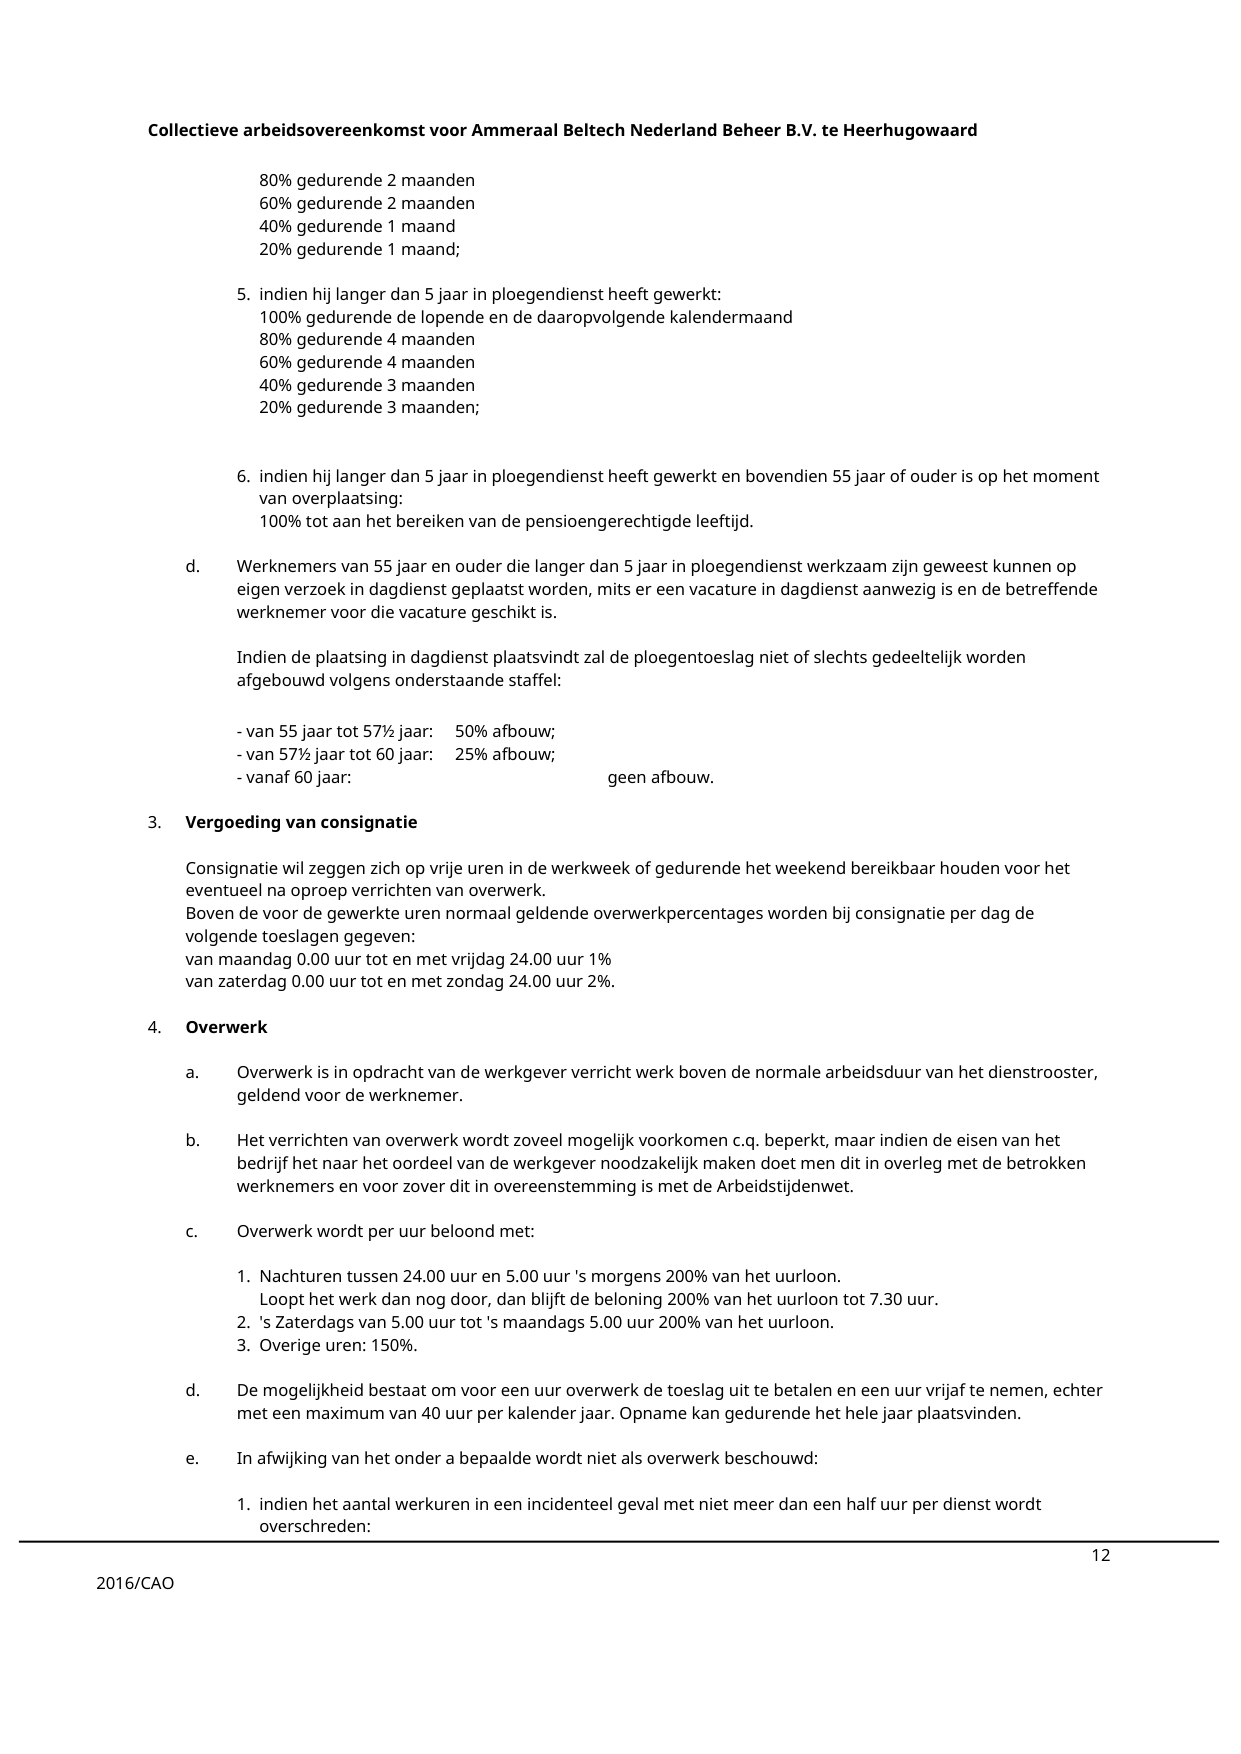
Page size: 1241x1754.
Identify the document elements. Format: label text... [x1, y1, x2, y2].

text 1. Nachturen tussen 24.00 uur en 5.00 uur 's morgens 200% van het uurloon. [237, 1265, 1110, 1288]
text van zaterdag 0.00 uur tot en met zondag 24.00 uur 2%. [185, 970, 1110, 993]
text 3. Overige uren: 150%. [237, 1333, 1110, 1356]
text b. Het verrichten van overwerk wordt zoveel mogelijk voorkomen c.q. beperkt, maar indien de eisen van het bedrijf het naar het oordeel van de werkgever noodzakelijk maken doet men dit in overleg met de betrokken werknemers en voor zover dit in overeenstemming is met de Arbeidstijdenwet. [185, 1129, 1110, 1197]
text Loopt het werk dan nog door, dan blijft de beloning 200% van het uurloon tot 7.30 uur. [259, 1288, 1110, 1311]
text c. Overwerk wordt per uur beloond met: [185, 1220, 1110, 1242]
text a. Overwerk is in opdracht van de werkgever verricht werk boven de normale arbeidsduur van het dienstrooster, geldend voor de werknemer. [185, 1061, 1110, 1106]
text Consignatie wil zeggen zich op vrije uren in de werkweek of gedurende het weekend bereikbaar houden voor het eventueel na oproep verrichten van overwerk. [185, 856, 1110, 902]
text 20% gedurende 3 maanden; [148, 396, 1110, 419]
text 5. indien hij langer dan 5 jaar in ploegendienst heeft gewerkt: [237, 283, 1110, 305]
text d. Werknemers van 55 jaar en ouder die langer dan 5 jaar in ploegendienst werkzaam zijn geweest kunnen op eigen verzoek in dagdienst geplaatst worden, mits er een vacature in dagdienst aanwezig is en de betreffende werknemer voor die vacature geschikt is. Indien de plaatsing in dagdienst plaatsvindt zal de ploegentoeslag niet of slechts gedeeltelijk worden afgebouwd volgens onderstaande staffel: [185, 555, 1110, 720]
text 60% gedurende 2 maanden [148, 192, 1110, 214]
text 80% gedurende 4 maanden [148, 328, 1110, 351]
text - van 55 jaar tot 57½ jaar: 50% afbouw; [237, 720, 1110, 743]
text 3. Vergoeding van consignatie [148, 811, 1110, 834]
text Boven de voor de gewerkte uren normaal geldende overwerkpercentages worden bij consignatie per dag de volgende toeslagen gegeven: [185, 902, 1110, 947]
text 80% gedurende 2 maanden [148, 169, 1110, 192]
text 100% tot aan het bereiken van de pensioengerechtigde leeftijd. [148, 510, 1110, 532]
text 100% gedurende de lopende en de daaropvolgende kalendermaand [148, 305, 1110, 328]
text 20% gedurende 1 maand; [148, 237, 1110, 260]
text 2. 's Zaterdags van 5.00 uur tot 's maandags 5.00 uur 200% van het uurloon. [237, 1311, 1110, 1333]
text 40% gedurende 1 maand [148, 214, 1110, 237]
text van maandag 0.00 uur tot en met vrijdag 24.00 uur 1% [185, 947, 1110, 970]
text 60% gedurende 4 maanden [148, 351, 1110, 373]
text d. De mogelijkheid bestaat om voor een uur overwerk de toeslag uit te betalen en een uur vrijaf te nemen, echter met een maximum van 40 uur per kalender jaar. Opname kan gedurende het hele jaar plaatsvinden. [185, 1379, 1110, 1424]
text 6. indien hij langer dan 5 jaar in ploegendienst heeft gewerkt en bovendien 55 jaar of ouder is op het moment van overplaatsing: [237, 464, 1110, 510]
text - vanaf 60 jaar: geen afbouw. [237, 766, 1110, 788]
text 1. indien het aantal werkuren in een incidenteel geval met niet meer dan een half uur per dienst wordt overschreden: [237, 1492, 1110, 1538]
text 4. Overwerk [148, 1015, 1110, 1038]
text - van 57½ jaar tot 60 jaar: 25% afbouw; [237, 743, 1110, 766]
text 40% gedurende 3 maanden [148, 373, 1110, 396]
text e. In afwijking van het onder a bepaalde wordt niet als overwerk beschouwd: [185, 1447, 1110, 1469]
